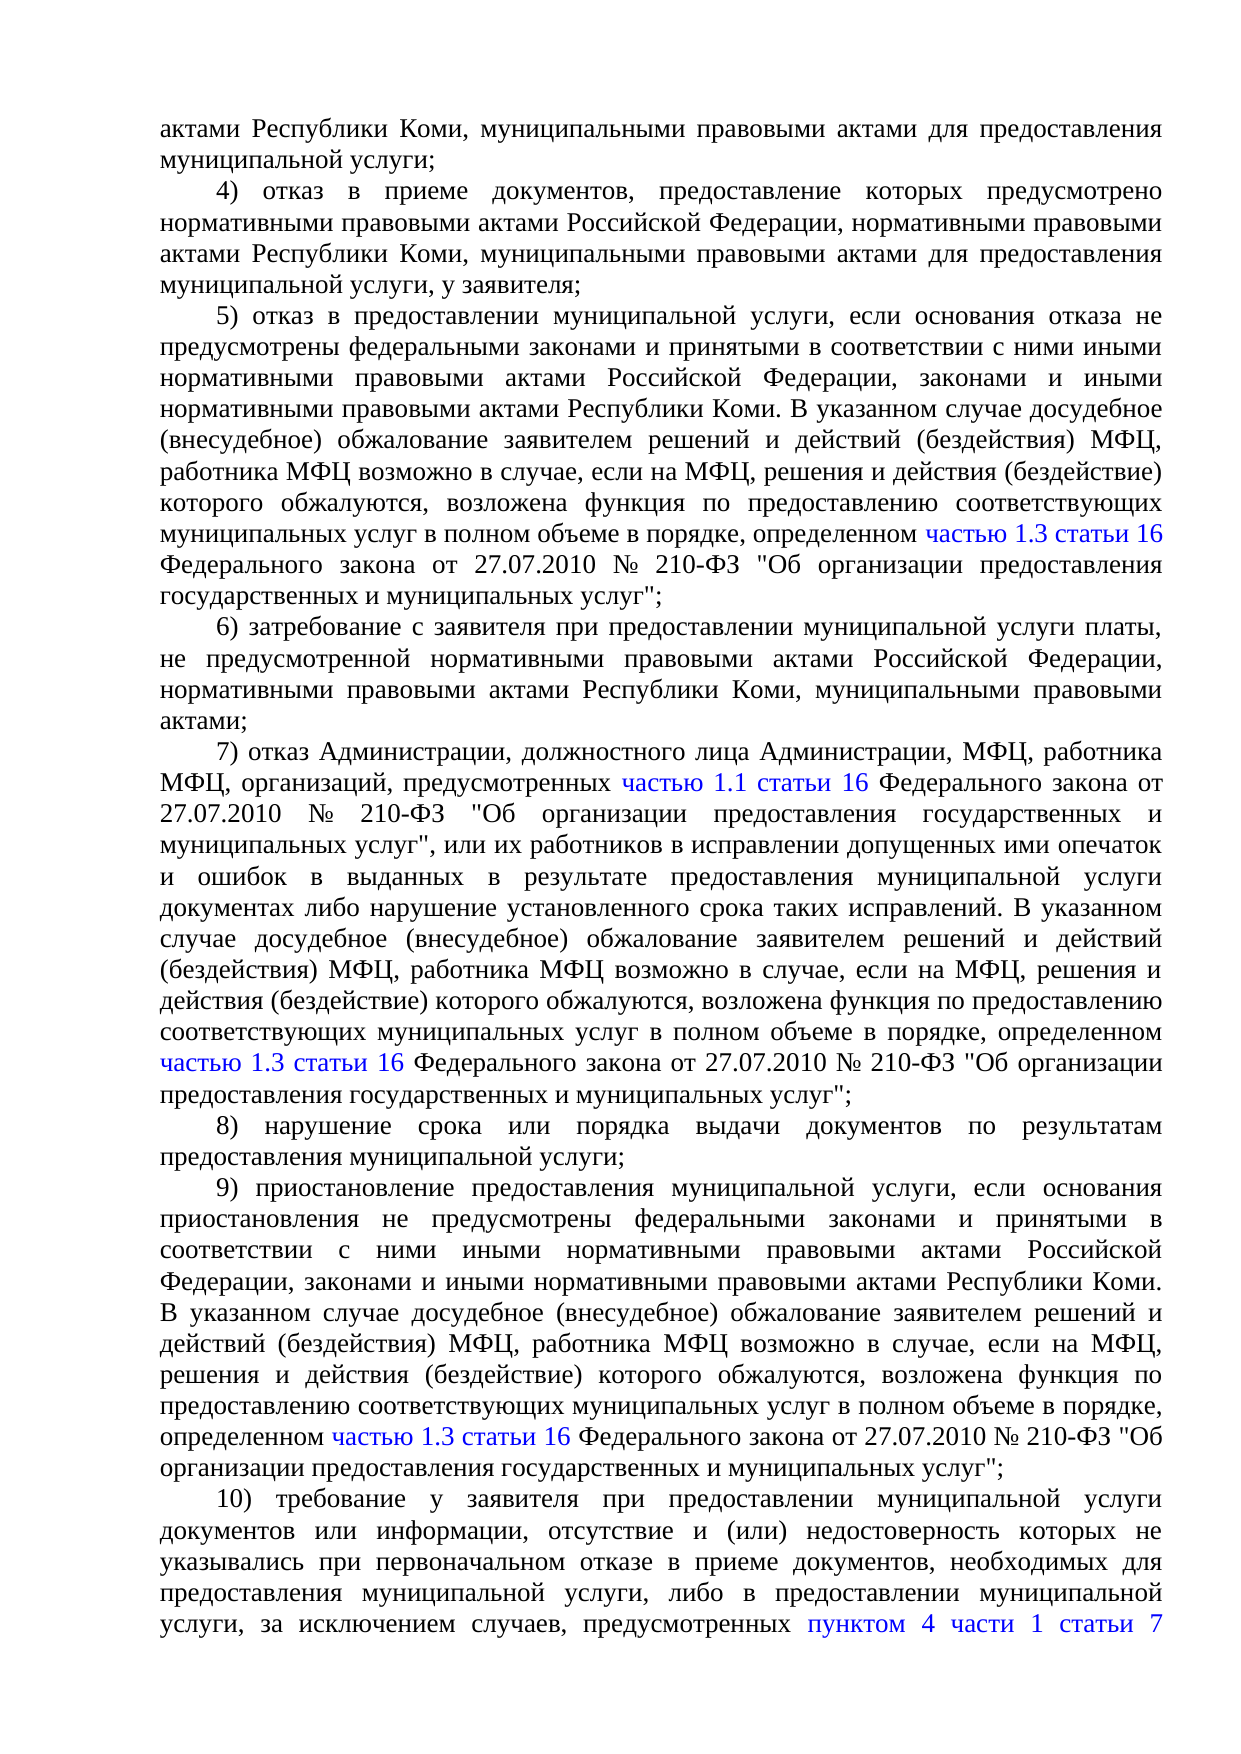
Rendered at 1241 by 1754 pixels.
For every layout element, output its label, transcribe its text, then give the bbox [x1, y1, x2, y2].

text 8) нарушение срока или порядка выдачи документов по результатам предоставления муниципальной услуги; [159, 1109, 1163, 1171]
text 6) затребование с заявителя при предоставлении муниципальной услуги платы, не предусмотренной нормативными правовыми актами Российской Федерации, нормативными правовыми актами Республики Коми, муниципальными правовыми актами; [159, 611, 1163, 735]
text 9) приостановление предоставления муниципальной услуги, если основания приостановления не предусмотрены федеральными законами и принятыми в соответствии с ними иными нормативными правовыми актами Российской Федерации, законами и иными нормативными правовыми актами Республики Коми. В указанном случае досудебное (внесудебное) обжалование заявителем решений и действий (бездействия) МФЦ, работника МФЦ возможно в случае, если на МФЦ, решения и действия (бездействие) которого обжалуются, возложена функция по предоставлению соответствующих муниципальных услуг в полном объеме в порядке, определенном частью 1.3 статьи 16 Федерального закона от 27.07.2010 № 210-ФЗ "Об организации предоставления государственных и муниципальных услуг"; [159, 1171, 1163, 1483]
text 5) отказ в предоставлении муниципальной услуги, если основания отказа не предусмотрены федеральными законами и принятыми в соответствии с ними иными нормативными правовыми актами Российской Федерации, законами и иными нормативными правовыми актами Республики Коми. В указанном случае досудебное (внесудебное) обжалование заявителем решений и действий (бездействия) МФЦ, работника МФЦ возможно в случае, если на МФЦ, решения и действия (бездействие) которого обжалуются, возложена функция по предоставлению соответствующих муниципальных услуг в полном объеме в порядке, определенном частью 1.3 статьи 16 Федерального закона от 27.07.2010 № 210-ФЗ "Об организации предоставления государственных и муниципальных услуг"; [159, 299, 1163, 611]
text 7) отказ Администрации, должностного лица Администрации, МФЦ, работника МФЦ, организаций, предусмотренных частью 1.1 статьи 16 Федерального закона от 27.07.2010 № 210-ФЗ "Об организации предоставления государственных и муниципальных услуг", или их работников в исправлении допущенных ими опечаток и ошибок в выданных в результате предоставления муниципальной услуги документах либо нарушение установленного срока таких исправлений. В указанном случае досудебное (внесудебное) обжалование заявителем решений и действий (бездействия) МФЦ, работника МФЦ возможно в случае, если на МФЦ, решения и действия (бездействие) которого обжалуются, возложена функция по предоставлению соответствующих муниципальных услуг в полном объеме в порядке, определенном частью 1.3 статьи 16 Федерального закона от 27.07.2010 № 210-ФЗ "Об организации предоставления государственных и муниципальных услуг"; [159, 735, 1163, 1109]
text 4) отказ в приеме документов, предоставление которых предусмотрено нормативными правовыми актами Российской Федерации, нормативными правовыми актами Республики Коми, муниципальными правовыми актами для предоставления муниципальной услуги, у заявителя; [159, 174, 1163, 299]
